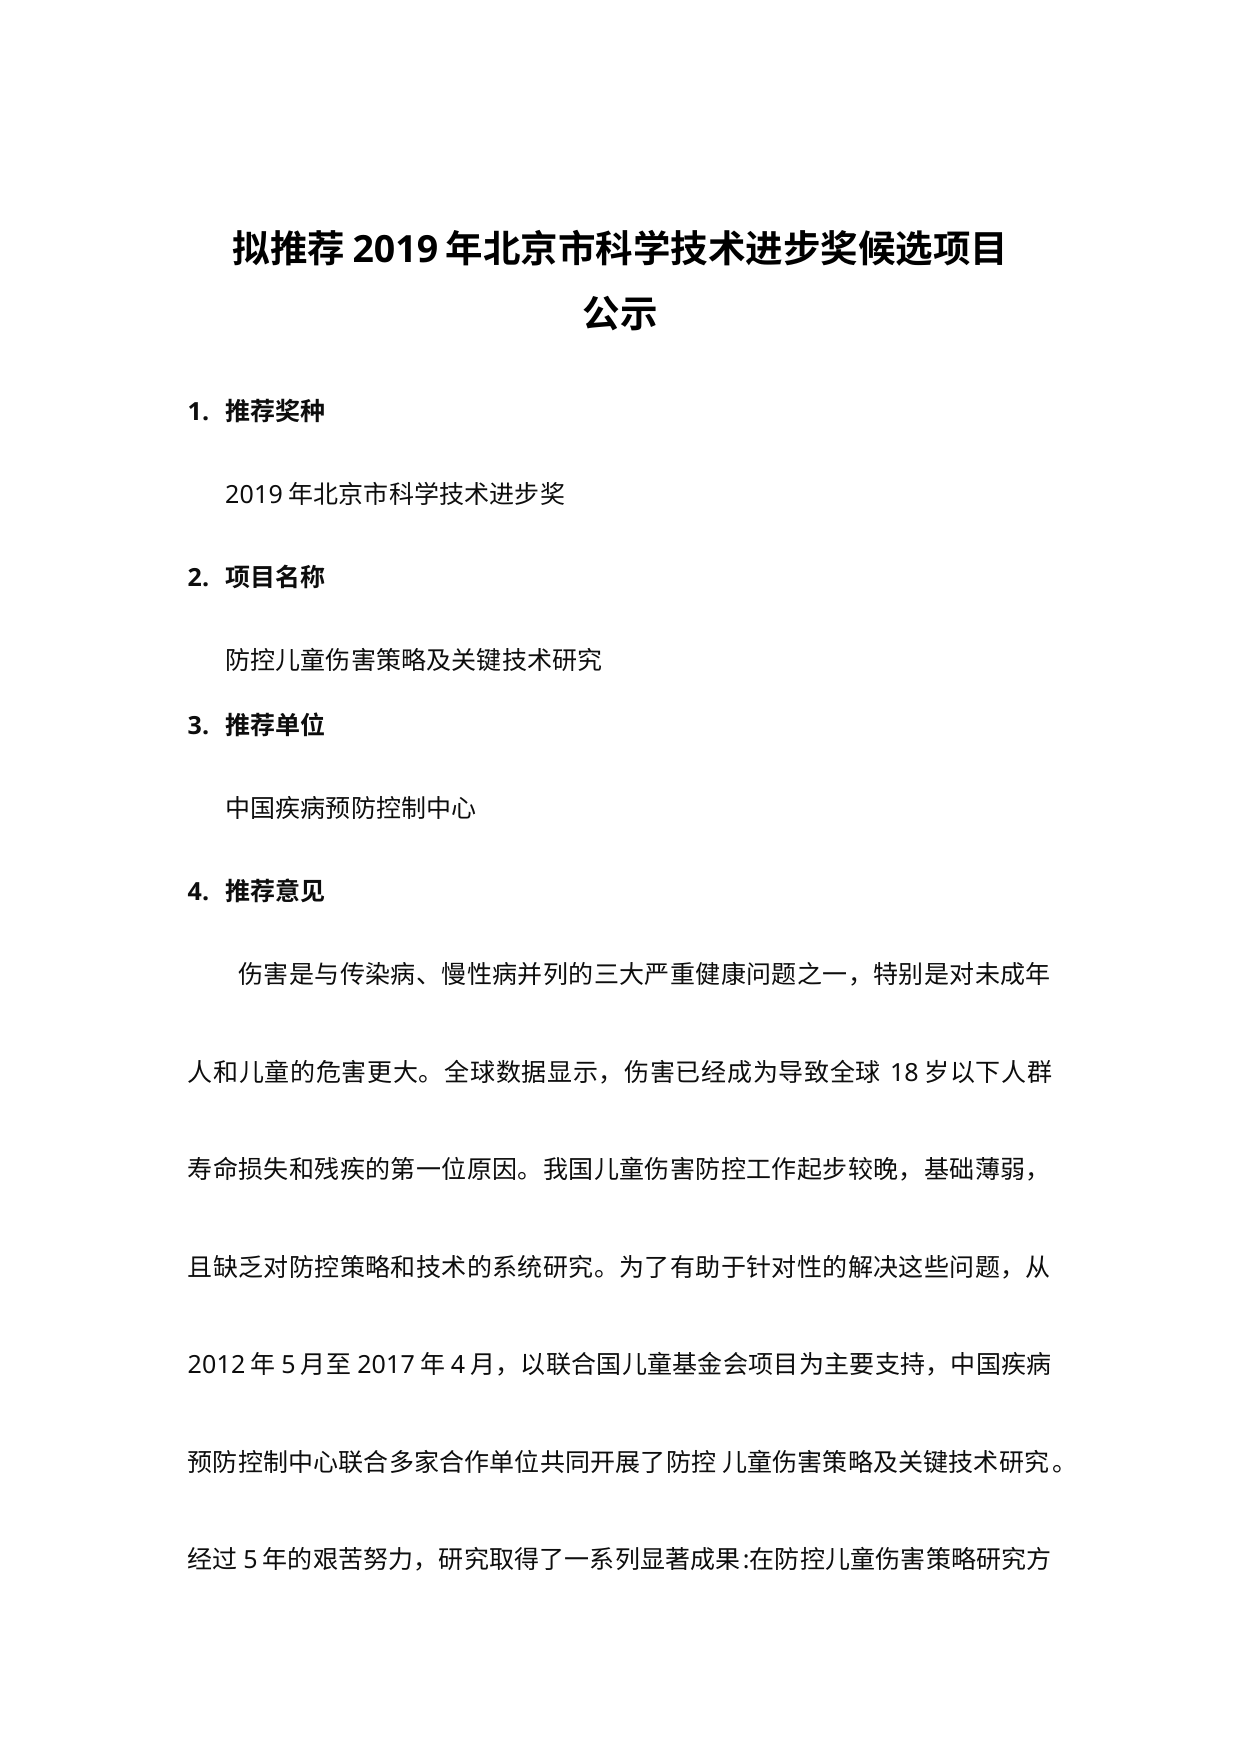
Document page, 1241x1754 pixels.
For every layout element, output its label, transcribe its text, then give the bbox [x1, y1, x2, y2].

list 推荐奖种 [187, 377, 1053, 442]
text 防控儿童伤害策略及关键技术研究 [225, 626, 1053, 691]
list 推荐单位 [187, 691, 1053, 756]
list 推荐意见 [187, 857, 1053, 922]
text 公示 [187, 279, 1053, 344]
text 拟推荐2019年北京市科学技术进步奖候选项目 [187, 214, 1053, 279]
text 中国疾病预防控制中心 [225, 774, 1053, 839]
list 项目名称 [187, 543, 1053, 608]
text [187, 940, 1053, 1590]
text 2019年北京市科学技术进步奖 [225, 460, 1053, 525]
